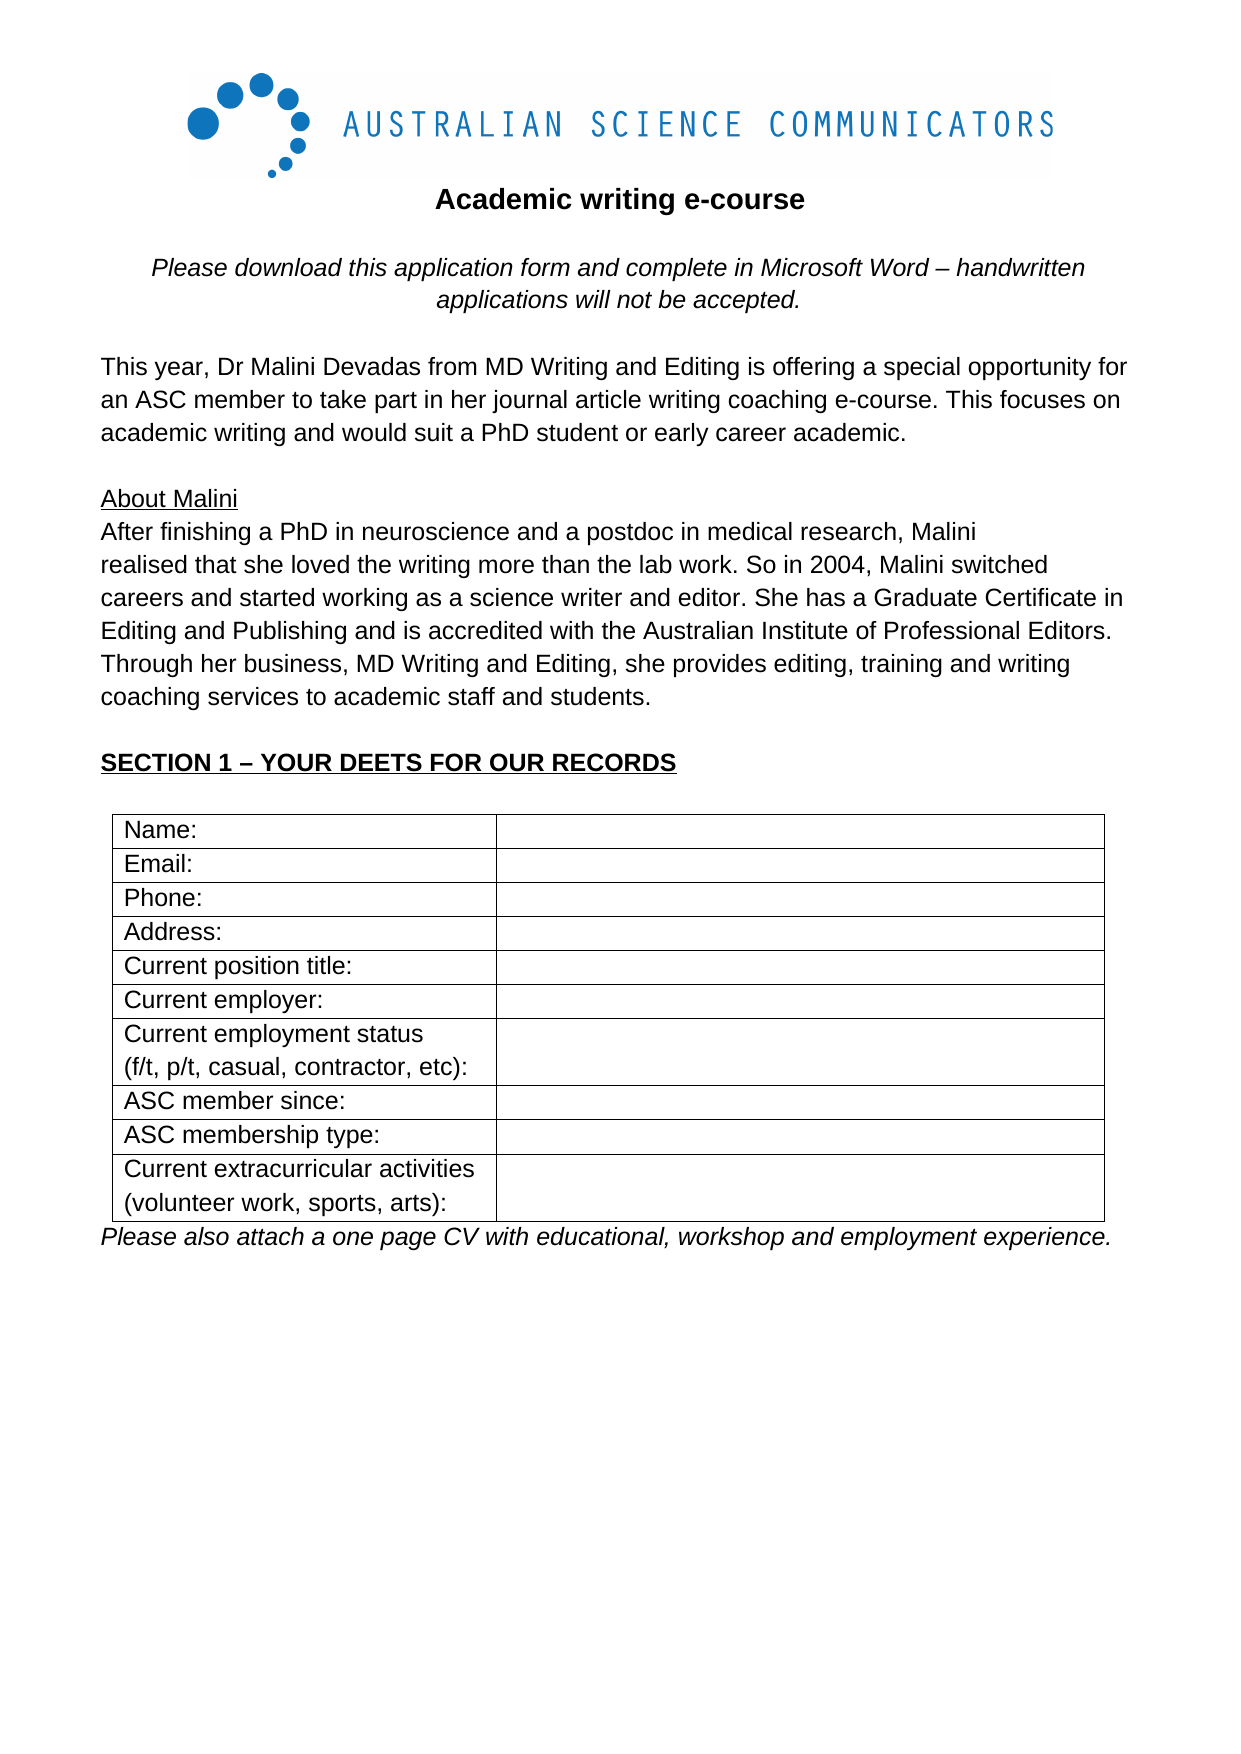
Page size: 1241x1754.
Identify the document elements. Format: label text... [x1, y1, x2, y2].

text Please also attach a one page CV with educational, workshop and employment experience. [100, 1222, 1140, 1250]
table_header Name: [113, 815, 496, 848]
table_cell [497, 883, 1104, 916]
table_cell Phone: [113, 883, 496, 916]
text This year, Dr Malini Devadas from MD Writing and Editing is offering a special opportunity for an ASC member to take part in her journal article writing coaching e-course. This focuses on academic writing and would suit a PhD student or early career academic. [100, 352, 1140, 446]
table_cell ASC membership type: [113, 1120, 496, 1153]
table_cell [497, 1019, 1104, 1085]
text After finishing a PhD in neuroscience and a postdoc in medical research, Malini [100, 517, 1140, 545]
table_cell Email: [113, 849, 496, 882]
table_cell [497, 1086, 1104, 1119]
text About Malini [100, 484, 1140, 512]
text realised that she loved the writing more than the lab work. So in 2004, Malini switched careers and started working as a science writer and editor. She has a Graduate Certificate in Editing and Publishing and is accredited with the Australian Institute of Professional Editors. Through her business, MD Writing and Editing, she provides editing, training and writing coaching services to academic staff and students. [100, 550, 1140, 711]
table_cell Address: [113, 917, 496, 950]
text Please download this application form and complete in Microsoft Word – handwritten applications will not be accepted. [100, 252, 1140, 314]
table_cell [497, 917, 1104, 950]
table_cell Current position title: [113, 951, 496, 984]
table_cell [497, 951, 1104, 984]
table_cell Current extracurricular activities (volunteer work, sports, arts): [113, 1155, 496, 1221]
table_header [497, 815, 1104, 848]
picture [187, 73, 1053, 178]
table_cell Current employment status (f/t, p/t, casual, contractor, etc): [113, 1019, 496, 1085]
table_cell [497, 849, 1104, 882]
table_cell [497, 985, 1104, 1018]
table_cell [497, 1155, 1104, 1221]
table_cell [497, 1120, 1104, 1153]
text SECTION 1 – YOUR DEETS FOR OUR RECORDS [100, 748, 1140, 777]
table_cell ASC member since: [113, 1086, 496, 1119]
table_cell Current employer: [113, 985, 496, 1018]
